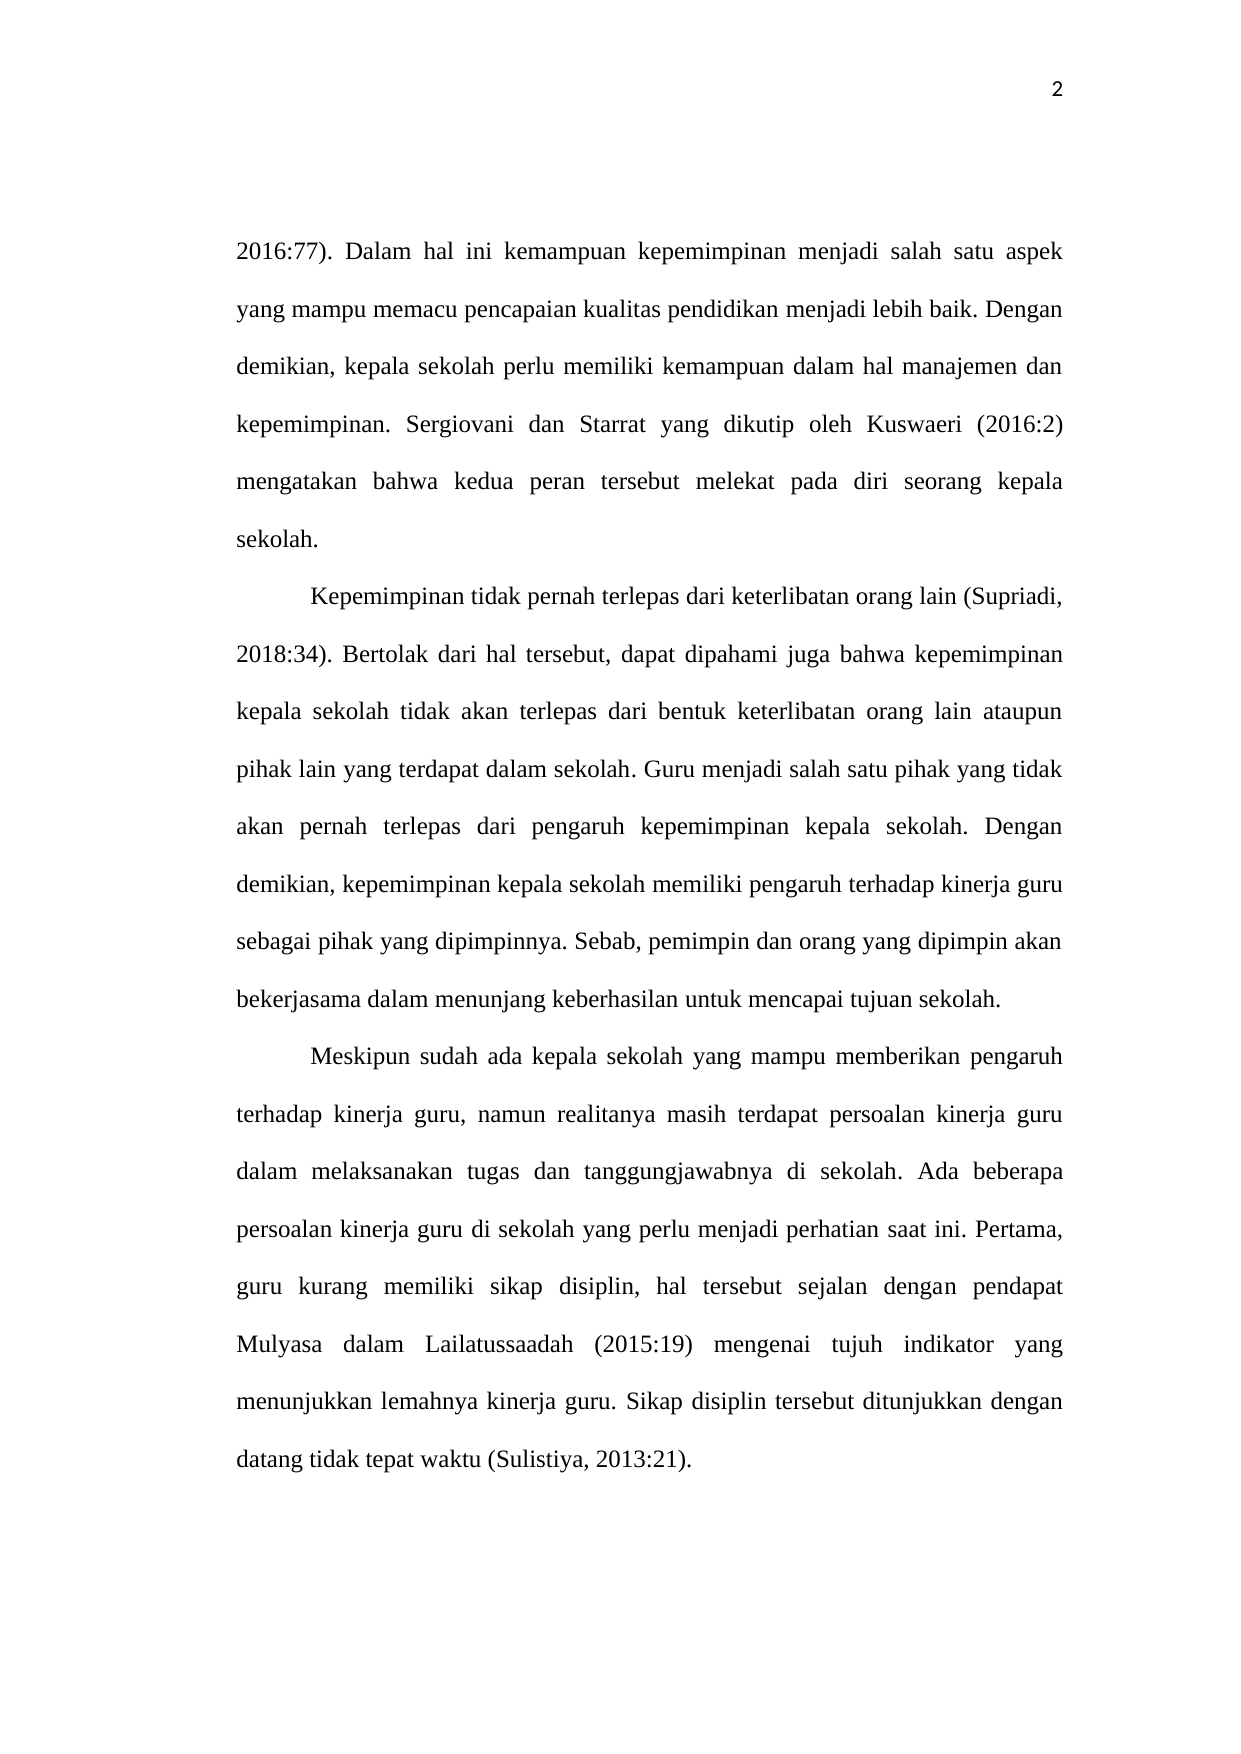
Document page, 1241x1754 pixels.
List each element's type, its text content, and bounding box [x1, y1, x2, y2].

text Kepemimpinan tidak pernah terlepas dari keterlibatan orang lain (Supriadi, 2018:34). Bertolak dari hal tersebut, dapat dipahami juga bahwa kepemimpinan kepala sekolah tidak akan terlepas dari bentuk keterlibatan orang lain ataupun pihak lain yang terdapat dalam sekolah. Guru menjadi salah satu pihak yang tidak akan pernah terlepas dari pengaruh kepemimpinan kepala sekolah. Dengan demikian, kepemimpinan kepala sekolah memiliki pengaruh terhadap kinerja guru sebagai pihak yang dipimpinnya. Sebab, pemimpin dan orang yang dipimpin akan bekerjasama dalam menunjang keberhasilan untuk mencapai tujuan sekolah. [236, 581, 1063, 1012]
text Meskipun sudah ada kepala sekolah yang mampu memberikan pengaruh terhadap kinerja guru, namun realitanya masih terdapat persoalan kinerja guru dalam melaksanakan tugas dan tanggungjawabnya di sekolah. Ada beberapa persoalan kinerja guru di sekolah yang perlu menjadi perhatian saat ini. Pertama, guru kurang memiliki sikap disiplin, hal tersebut sejalan dengan pendapat Mulyasa dalam Lailatussaadah (2015:19) mengenai tujuh indikator yang menunjukkan lemahnya kinerja guru. Sikap disiplin tersebut ditunjukkan dengan datang tidak tepat waktu (Sulistiya, 2013:21). [236, 1041, 1063, 1472]
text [236, 236, 1063, 552]
